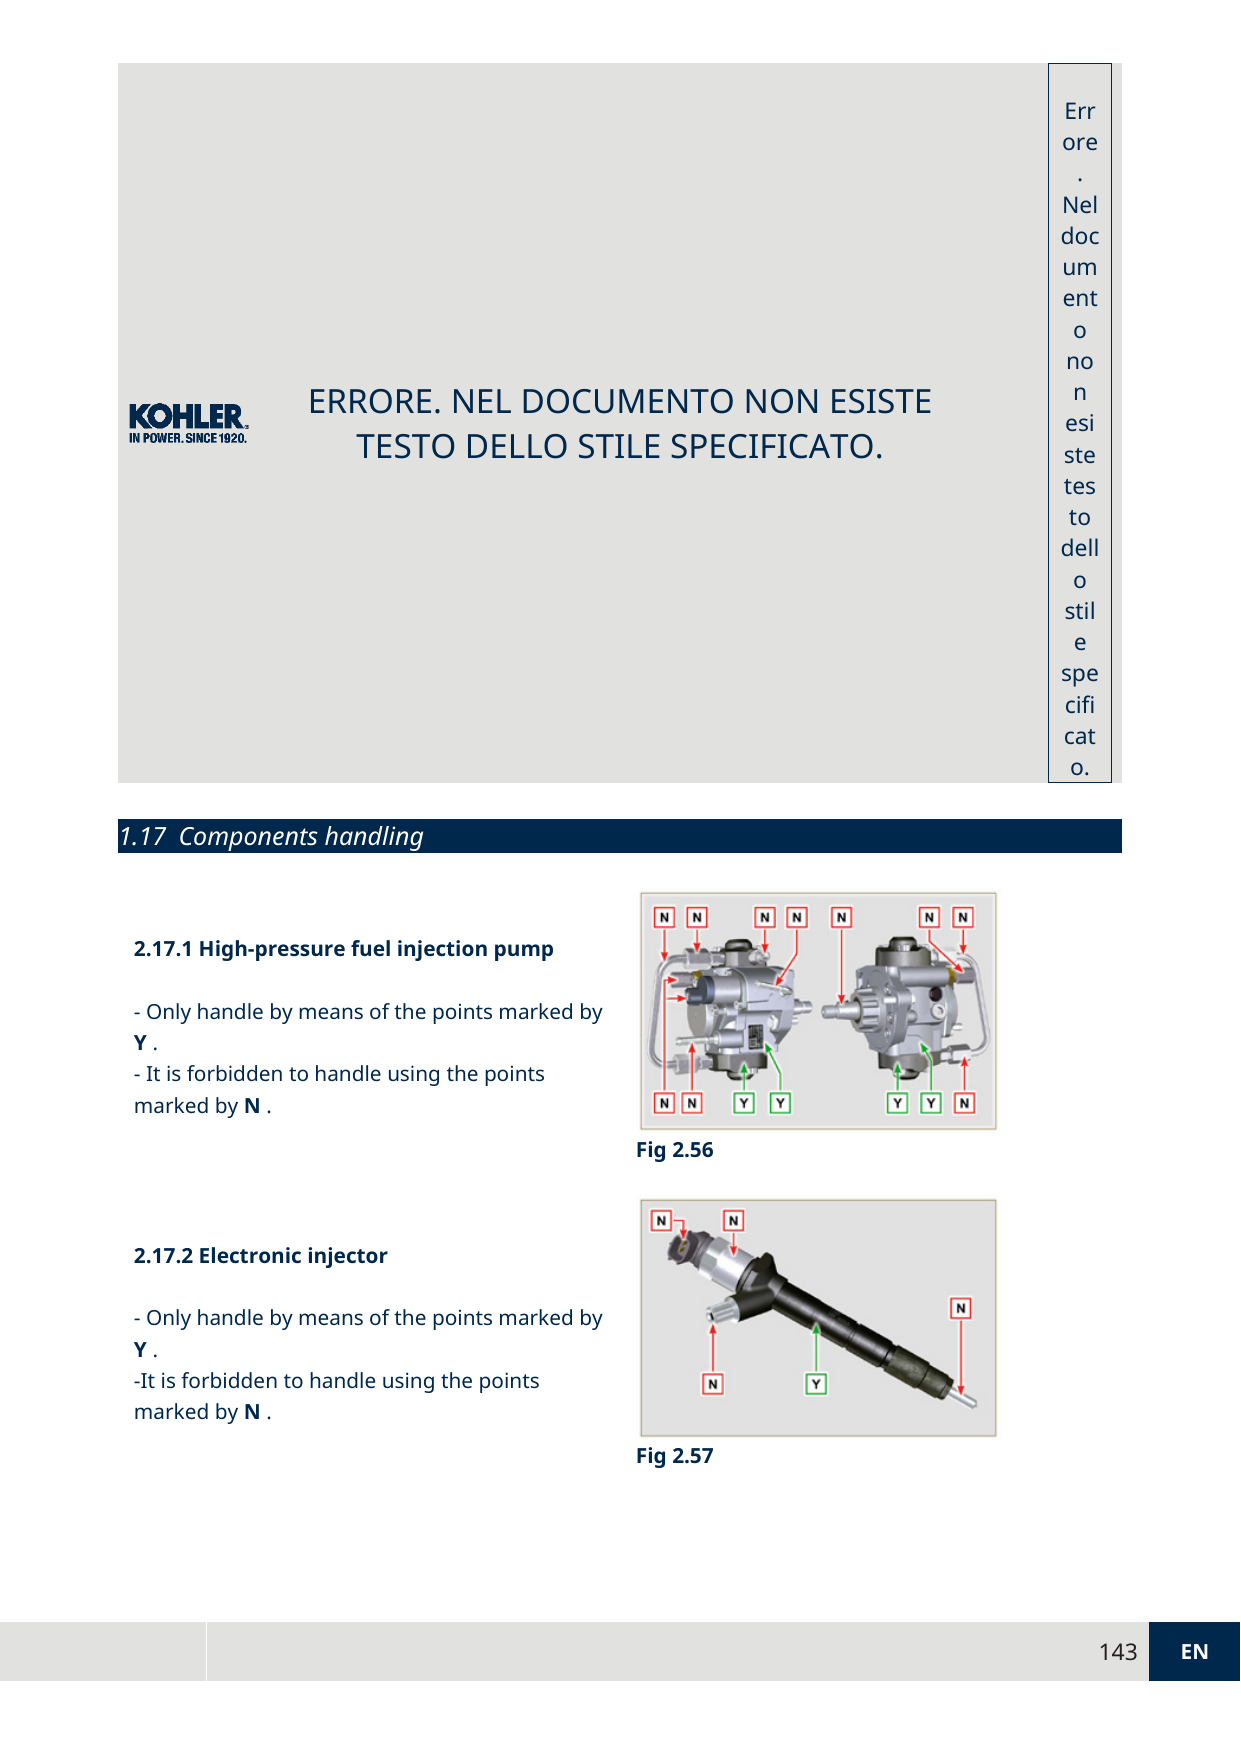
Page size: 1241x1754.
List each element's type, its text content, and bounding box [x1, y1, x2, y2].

table_cell 2.17.2 Electronic injector - Only handle by means of the points marked by Y . -It is forbidden to handle using the points marked by N . [118, 1179, 620, 1485]
table_header 2.17.1 High-pressure fuel injection pump - Only handle by means of the points marked by Y . - It is forbidden to handle using the points marked by N . [118, 872, 620, 1179]
picture [635, 887, 1002, 1135]
picture [129, 403, 249, 443]
table_header Fig 2.56 [620, 872, 1122, 1179]
table_cell Fig 2.57 [620, 1179, 1122, 1485]
subtitle Components handling [118, 819, 1122, 853]
picture [635, 1194, 1002, 1442]
